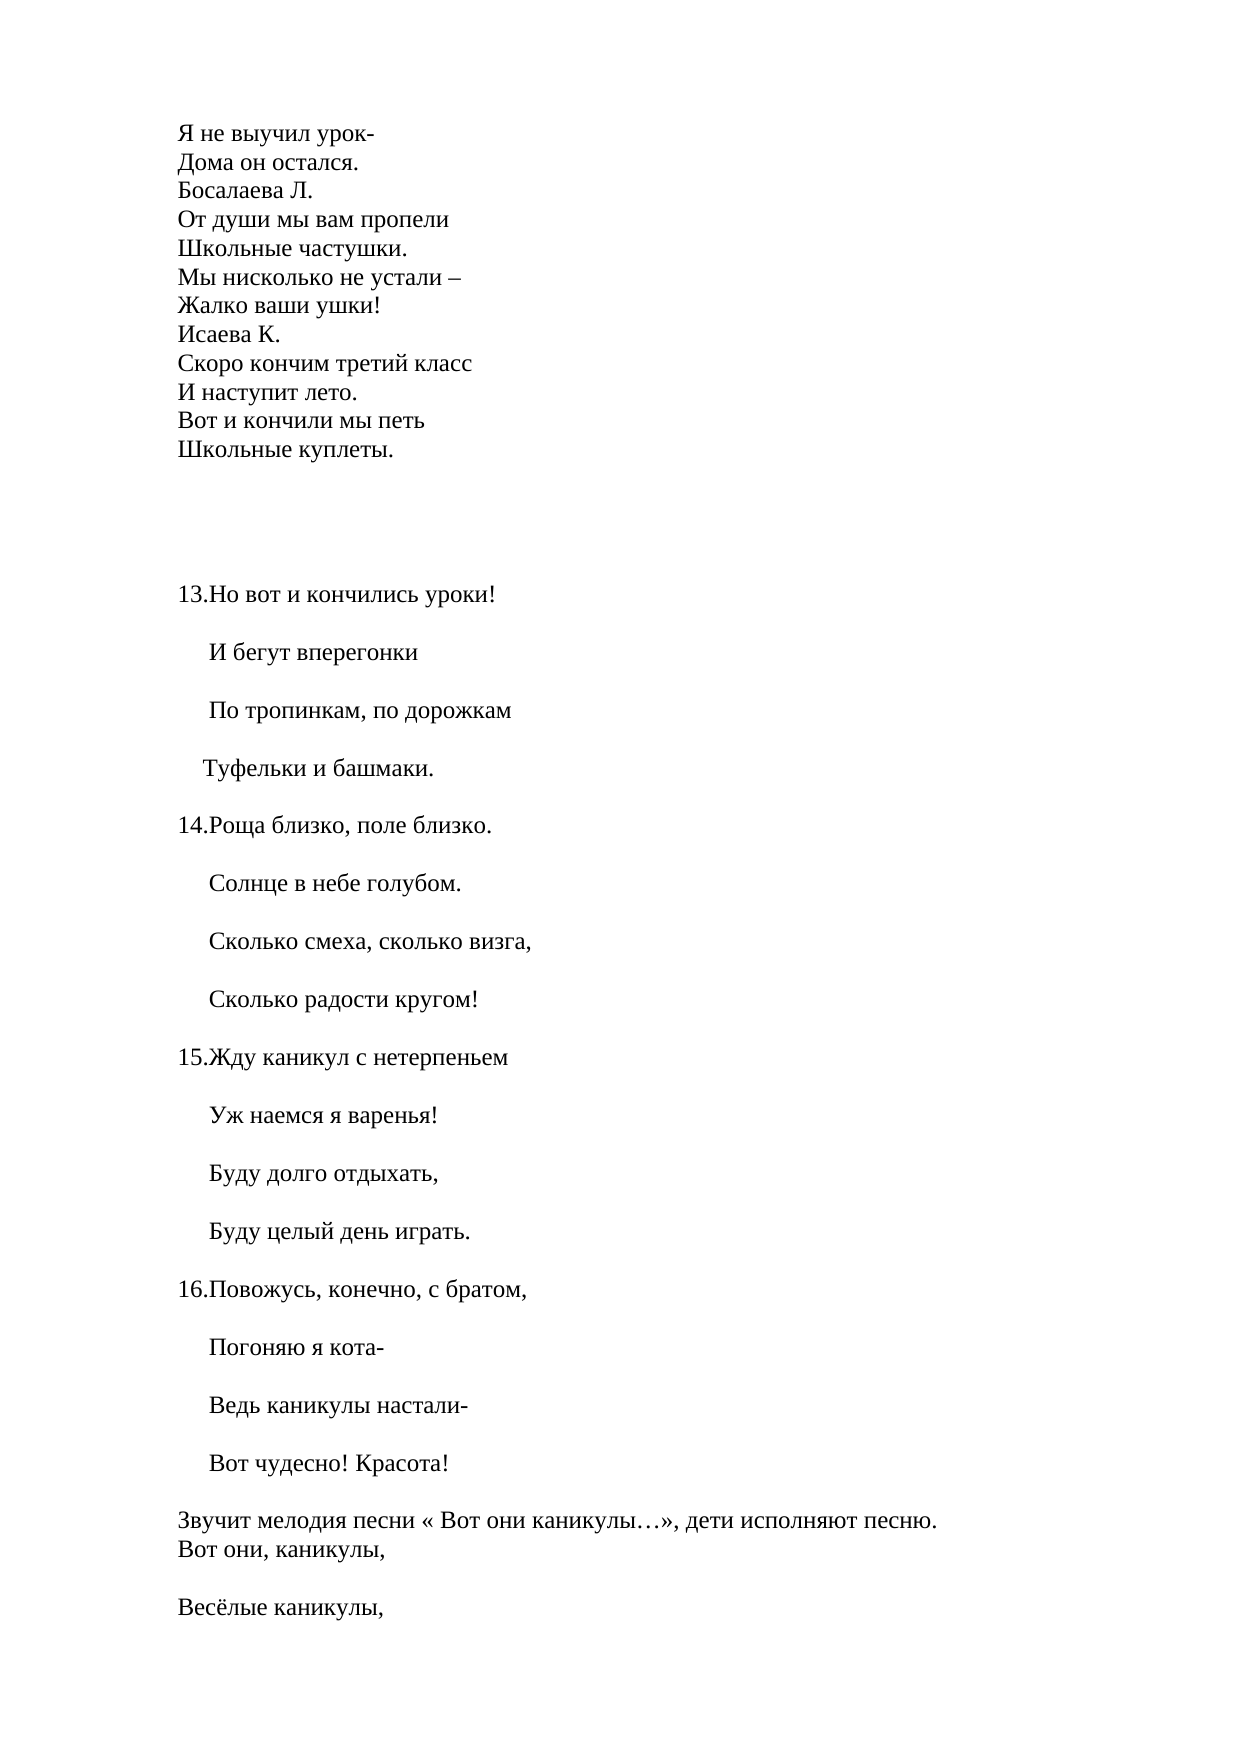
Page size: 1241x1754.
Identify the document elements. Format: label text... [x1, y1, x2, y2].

text Весёлые каникулы, [177, 1592, 1152, 1621]
text И бегут вперегонки [177, 637, 1152, 666]
text По тропинкам, по дорожкам [177, 695, 1152, 723]
text 15.Жду каникул с нетерпеньем [177, 1042, 1152, 1071]
text Уж наемся я варенья! [177, 1100, 1152, 1129]
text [177, 118, 1152, 463]
text Туфельки и башмаки. [177, 753, 1152, 781]
text Сколько радости кругом! [177, 984, 1152, 1013]
text Буду целый день играть. [177, 1216, 1152, 1245]
text 16.Повожусь, конечно, с братом, [177, 1274, 1152, 1303]
text Звучит мелодия песни « Вот они каникулы…», дети исполняют песню. Вот они, каникулы, [177, 1506, 1152, 1563]
text Погоняю я кота- [177, 1332, 1152, 1361]
text 14.Роща близко, поле близко. [177, 811, 1152, 839]
text Ведь каникулы настали- [177, 1390, 1152, 1418]
text Вот чудесно! Красота! [177, 1448, 1152, 1476]
text Солнце в небе голубом. [177, 868, 1152, 897]
text Сколько смеха, сколько визга, [177, 926, 1152, 955]
text Буду долго отдыхать, [177, 1158, 1152, 1187]
text 13.Но вот и кончились уроки! [177, 579, 1152, 608]
